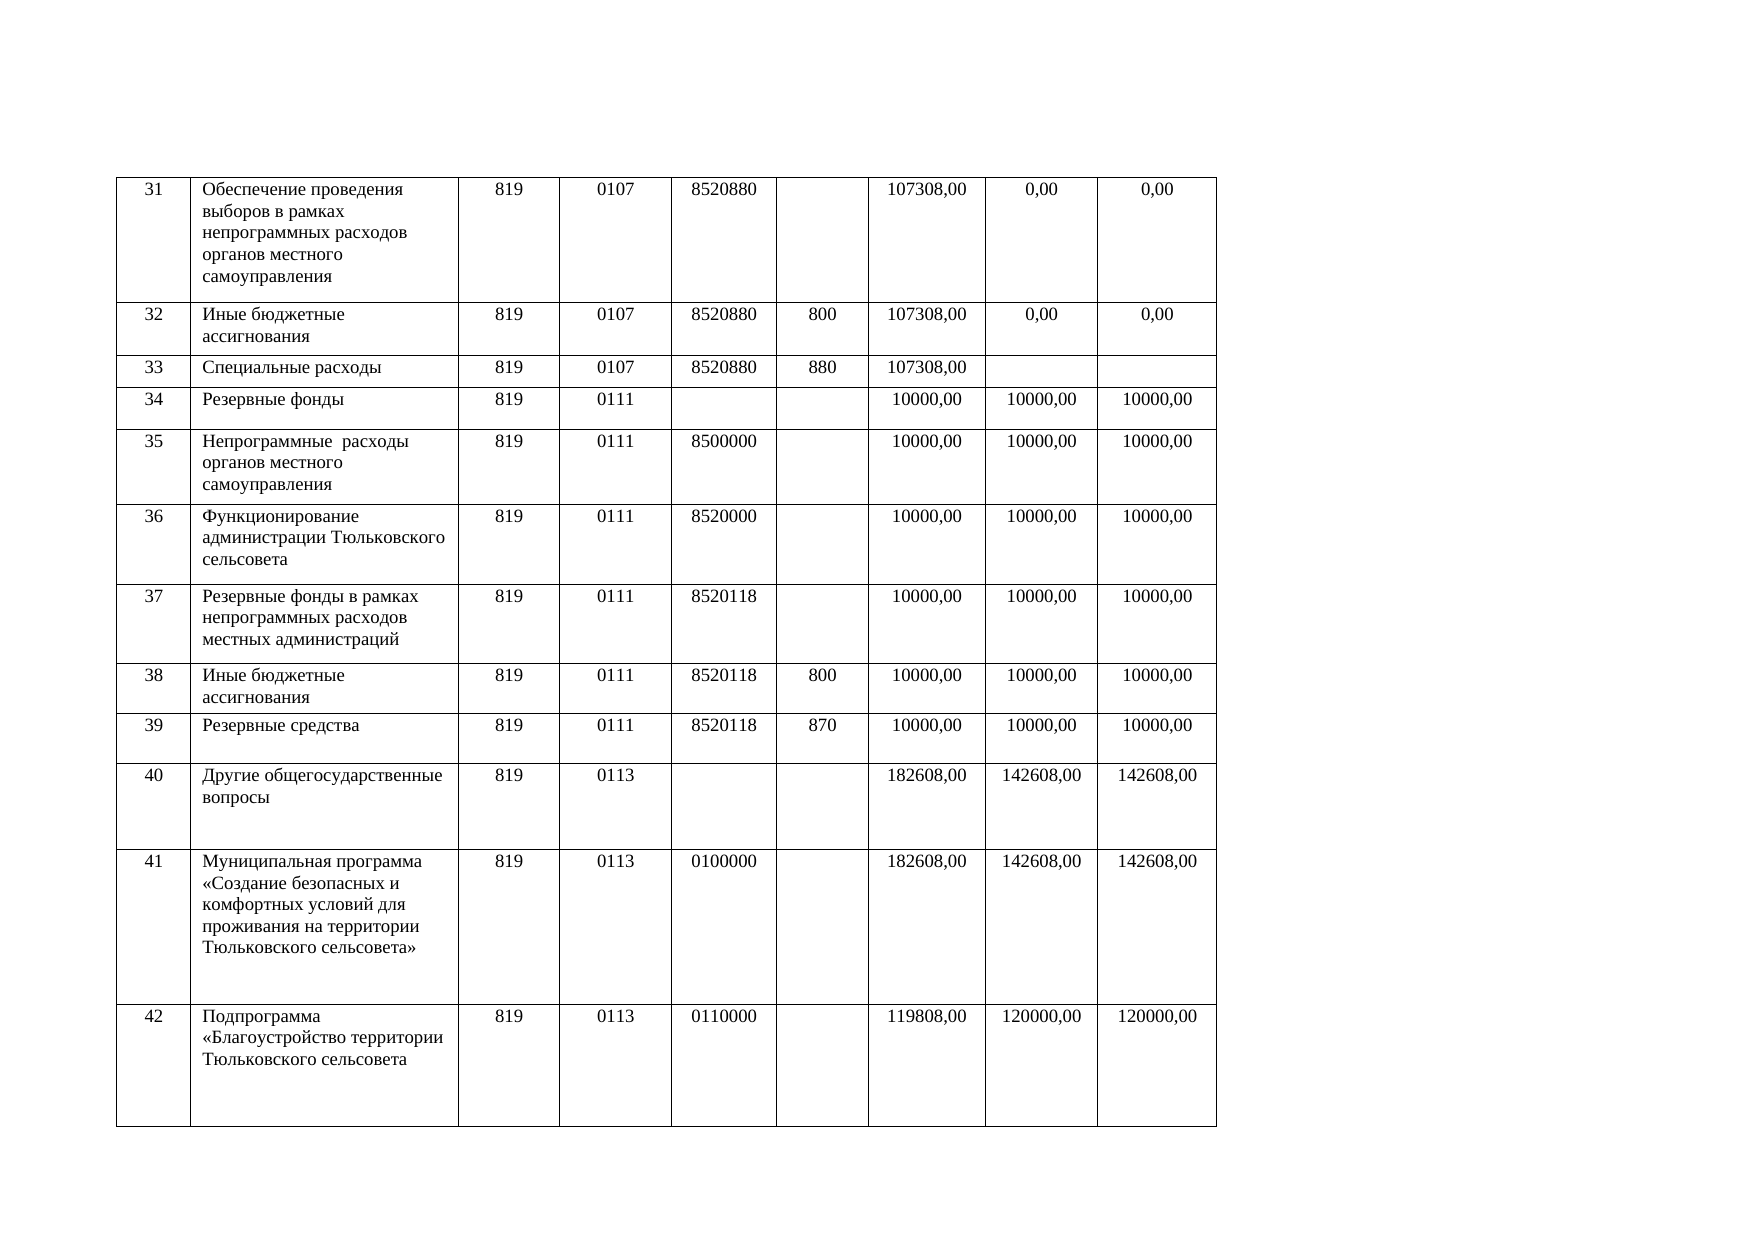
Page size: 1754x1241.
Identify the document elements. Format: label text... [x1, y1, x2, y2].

table_cell 120000,00 [986, 1005, 1097, 1126]
table_cell [777, 585, 868, 663]
table_cell 8500000 [672, 430, 776, 504]
table_cell 0113 [560, 1005, 671, 1126]
table_cell 182608,00 [869, 850, 985, 1004]
table_cell 0,00 [986, 178, 1097, 302]
table_cell 0111 [560, 430, 671, 504]
table_cell 819 [459, 178, 559, 302]
table_cell Резервные фонды в рамках непрограммных расходов местных администраций [191, 585, 458, 663]
table_cell 142608,00 [986, 764, 1097, 849]
table_cell Другие общегосударственные вопросы [191, 764, 458, 849]
table_cell 819 [459, 388, 559, 429]
table_cell 8520880 [672, 178, 776, 302]
table_cell 819 [459, 430, 559, 504]
table_cell 819 [459, 664, 559, 713]
table_cell 10000,00 [1098, 664, 1216, 713]
table_cell 0111 [560, 585, 671, 663]
table_cell 0111 [560, 388, 671, 429]
table_cell 819 [459, 850, 559, 1004]
table_cell Муниципальная программа «Создание безопасных и комфортных условий для проживания на территории Тюльковского сельсовета» [191, 850, 458, 1004]
table_cell 0110000 [672, 1005, 776, 1126]
table_cell Резервные cредства [191, 714, 458, 763]
table_cell 107308,00 [869, 303, 985, 355]
table_cell 819 [459, 303, 559, 355]
table_cell 142608,00 [1098, 764, 1216, 849]
table_cell 142608,00 [986, 850, 1097, 1004]
table_cell Иные бюджетные ассигнования [191, 664, 458, 713]
table_cell 870 [777, 714, 868, 763]
table_cell 10000,00 [1098, 505, 1216, 583]
table_cell 8520880 [672, 303, 776, 355]
table_cell Специальные расходы [191, 356, 458, 387]
table_cell 142608,00 [1098, 850, 1216, 1004]
table_cell 10000,00 [869, 714, 985, 763]
table_cell 36 [117, 505, 190, 583]
table_cell Резервные фонды [191, 388, 458, 429]
table_cell [777, 388, 868, 429]
table_cell 8520118 [672, 664, 776, 713]
table_cell 0111 [560, 714, 671, 763]
table_cell 10000,00 [986, 585, 1097, 663]
table_cell [777, 850, 868, 1004]
table_cell [777, 1005, 868, 1126]
table_cell 0,00 [1098, 178, 1216, 302]
table_cell 800 [777, 303, 868, 355]
table_cell 0,00 [1098, 303, 1216, 355]
table_cell 8520118 [672, 714, 776, 763]
table_cell 38 [117, 664, 190, 713]
table_cell 10000,00 [1098, 714, 1216, 763]
table_cell 10000,00 [869, 388, 985, 429]
table_cell [777, 430, 868, 504]
table_cell 0111 [560, 664, 671, 713]
table_cell 10000,00 [869, 585, 985, 663]
table_cell 0107 [560, 178, 671, 302]
table_cell [1098, 356, 1216, 387]
table_cell 40 [117, 764, 190, 849]
table_cell 37 [117, 585, 190, 663]
table_cell 10000,00 [986, 430, 1097, 504]
table_cell [986, 356, 1097, 387]
table_cell 34 [117, 388, 190, 429]
table_cell 10000,00 [986, 714, 1097, 763]
table_cell 800 [777, 664, 868, 713]
table_cell 819 [459, 505, 559, 583]
table_cell Иные бюджетные ассигнования [191, 303, 458, 355]
table_cell [777, 178, 868, 302]
table_cell 819 [459, 356, 559, 387]
table_cell 8520118 [672, 585, 776, 663]
table_cell 0113 [560, 850, 671, 1004]
table_cell 10000,00 [986, 664, 1097, 713]
table_cell 10000,00 [986, 505, 1097, 583]
table_cell 10000,00 [986, 388, 1097, 429]
table_cell 10000,00 [869, 505, 985, 583]
table_cell 31 [117, 178, 190, 302]
table_cell Подпрограмма «Благоустройство территории Тюльковского сельсовета [191, 1005, 458, 1126]
table_cell 107308,00 [869, 356, 985, 387]
table_cell 41 [117, 850, 190, 1004]
table_cell 32 [117, 303, 190, 355]
table_cell 10000,00 [1098, 585, 1216, 663]
table_cell 39 [117, 714, 190, 763]
table_cell 33 [117, 356, 190, 387]
table_cell 0113 [560, 764, 671, 849]
table_cell 8520000 [672, 505, 776, 583]
table_cell 0,00 [986, 303, 1097, 355]
table_cell 10000,00 [869, 664, 985, 713]
table_cell [672, 388, 776, 429]
table_cell 0111 [560, 505, 671, 583]
table_cell 10000,00 [1098, 388, 1216, 429]
table_cell 0107 [560, 356, 671, 387]
table_cell Обеспечение проведения выборов в рамках непрограммных расходов органов местного самоуправления [191, 178, 458, 302]
table_cell 819 [459, 764, 559, 849]
table_cell 119808,00 [869, 1005, 985, 1126]
table_cell 0100000 [672, 850, 776, 1004]
table_cell 8520880 [672, 356, 776, 387]
table_cell 35 [117, 430, 190, 504]
table_cell Функционирование администрации Тюльковского сельсовета [191, 505, 458, 583]
table_cell 819 [459, 585, 559, 663]
table_cell Непрограммные расходы органов местного самоуправления [191, 430, 458, 504]
table_cell 107308,00 [869, 178, 985, 302]
table_cell 819 [459, 714, 559, 763]
table_cell 10000,00 [1098, 430, 1216, 504]
table_cell 819 [459, 1005, 559, 1126]
table_cell 0107 [560, 303, 671, 355]
table_cell [672, 764, 776, 849]
table_cell 42 [117, 1005, 190, 1126]
table_cell [777, 764, 868, 849]
table_cell 880 [777, 356, 868, 387]
table_cell 10000,00 [869, 430, 985, 504]
table_cell 120000,00 [1098, 1005, 1216, 1126]
table_cell [777, 505, 868, 583]
table_cell 182608,00 [869, 764, 985, 849]
